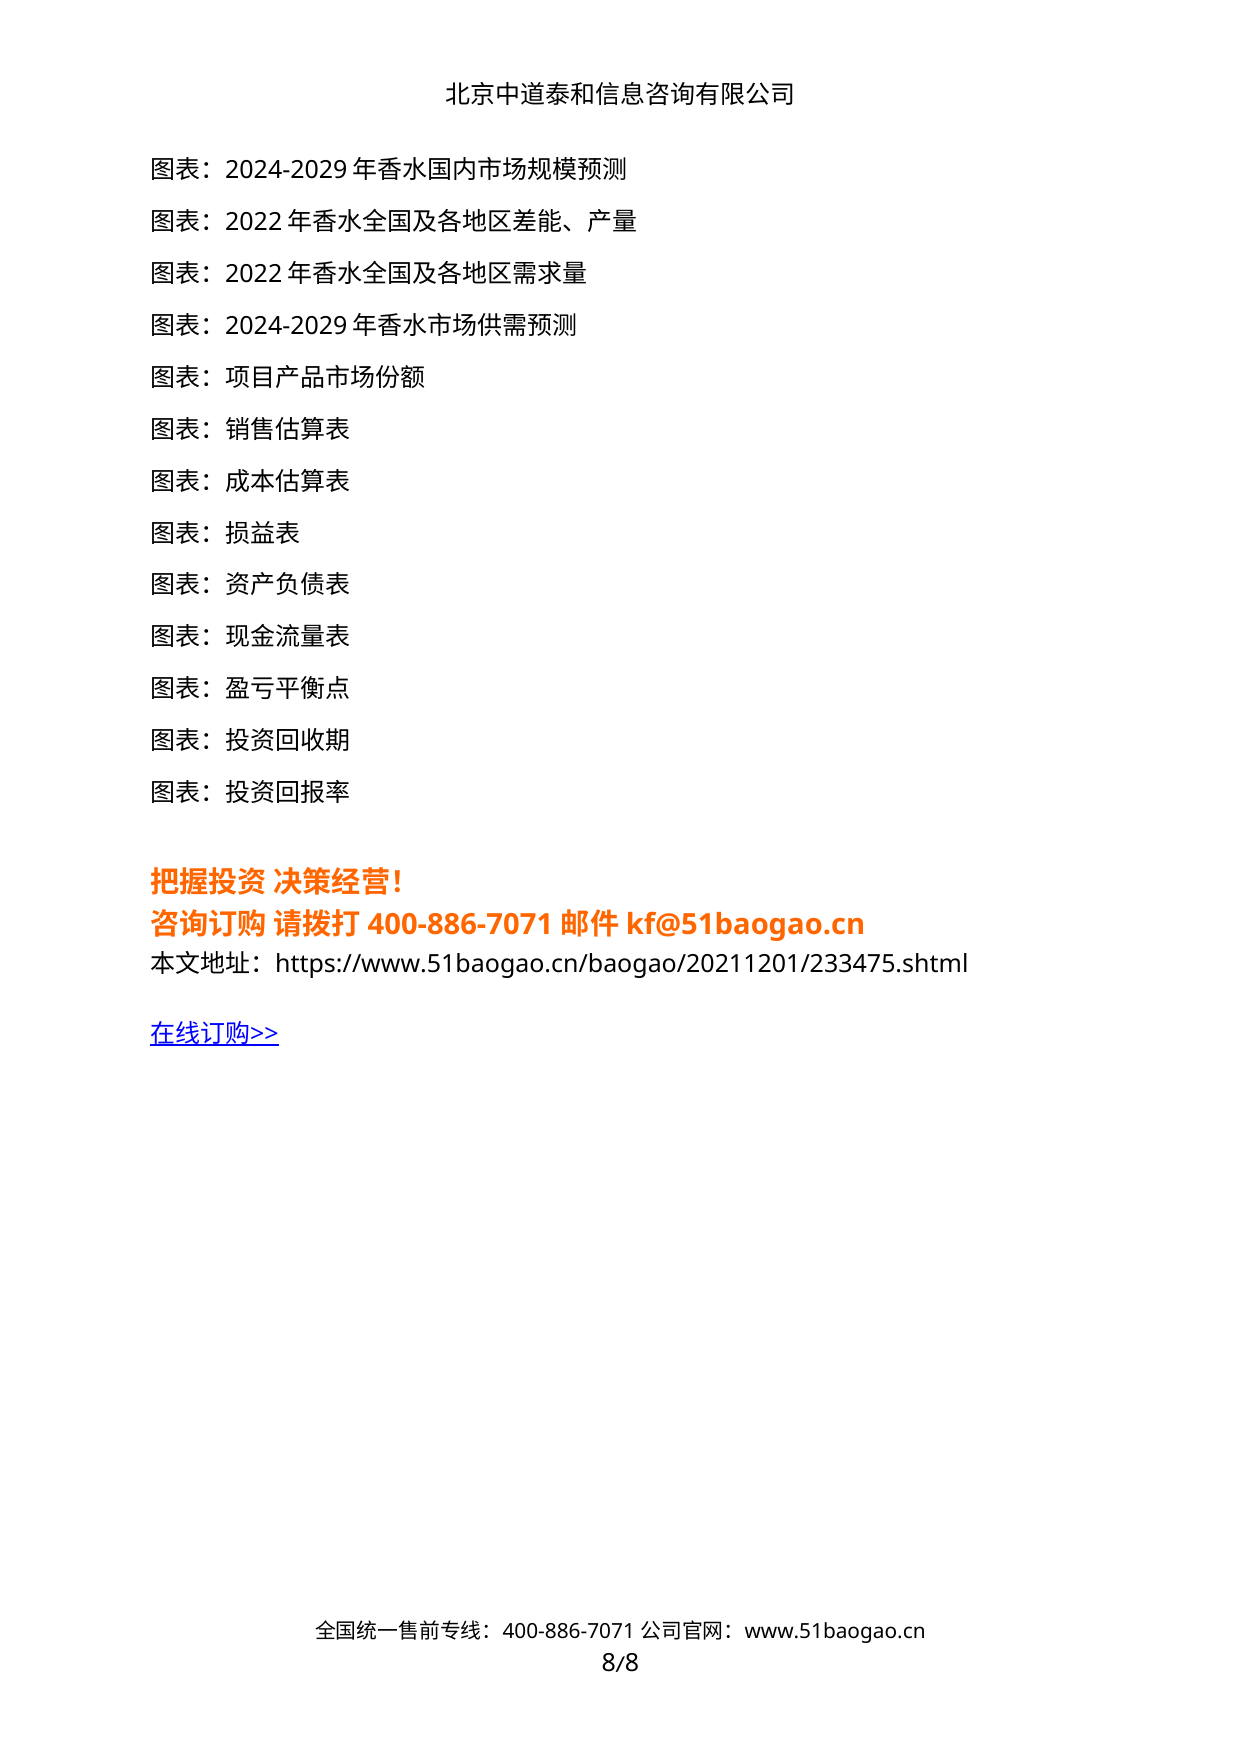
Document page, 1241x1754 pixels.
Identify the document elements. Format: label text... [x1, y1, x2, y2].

text 图表：2024-2029年香水国内市场规模预测 [150, 150, 1090, 186]
text 图表：损益表 [150, 513, 1090, 549]
text 图表：2022年香水全国及各地区需求量 [150, 254, 1090, 290]
text 图表：项目产品市场份额 [150, 357, 1090, 394]
text 图表：投资回报率 [150, 772, 1090, 809]
text 在线订购>> [150, 979, 1090, 1050]
text 图表：2022年香水全国及各地区差能、产量 [150, 202, 1090, 238]
text 图表：投资回收期 [150, 721, 1090, 757]
text 图表：销售估算表 [150, 409, 1090, 446]
text 图表：成本估算表 [150, 461, 1090, 497]
text 图表：现金流量表 [150, 617, 1090, 653]
text 图表：资产负债表 [150, 565, 1090, 601]
text 把握投资 决策经营！咨询订购 请拨打 400-886-7071 邮件 kf@51baogao.cn本文地址：https://www.51baogao.cn/baogao/20211201/233475.shtml [150, 824, 1090, 979]
text 图表：2024-2029年香水市场供需预测 [150, 306, 1090, 342]
text 图表：盈亏平衡点 [150, 669, 1090, 705]
